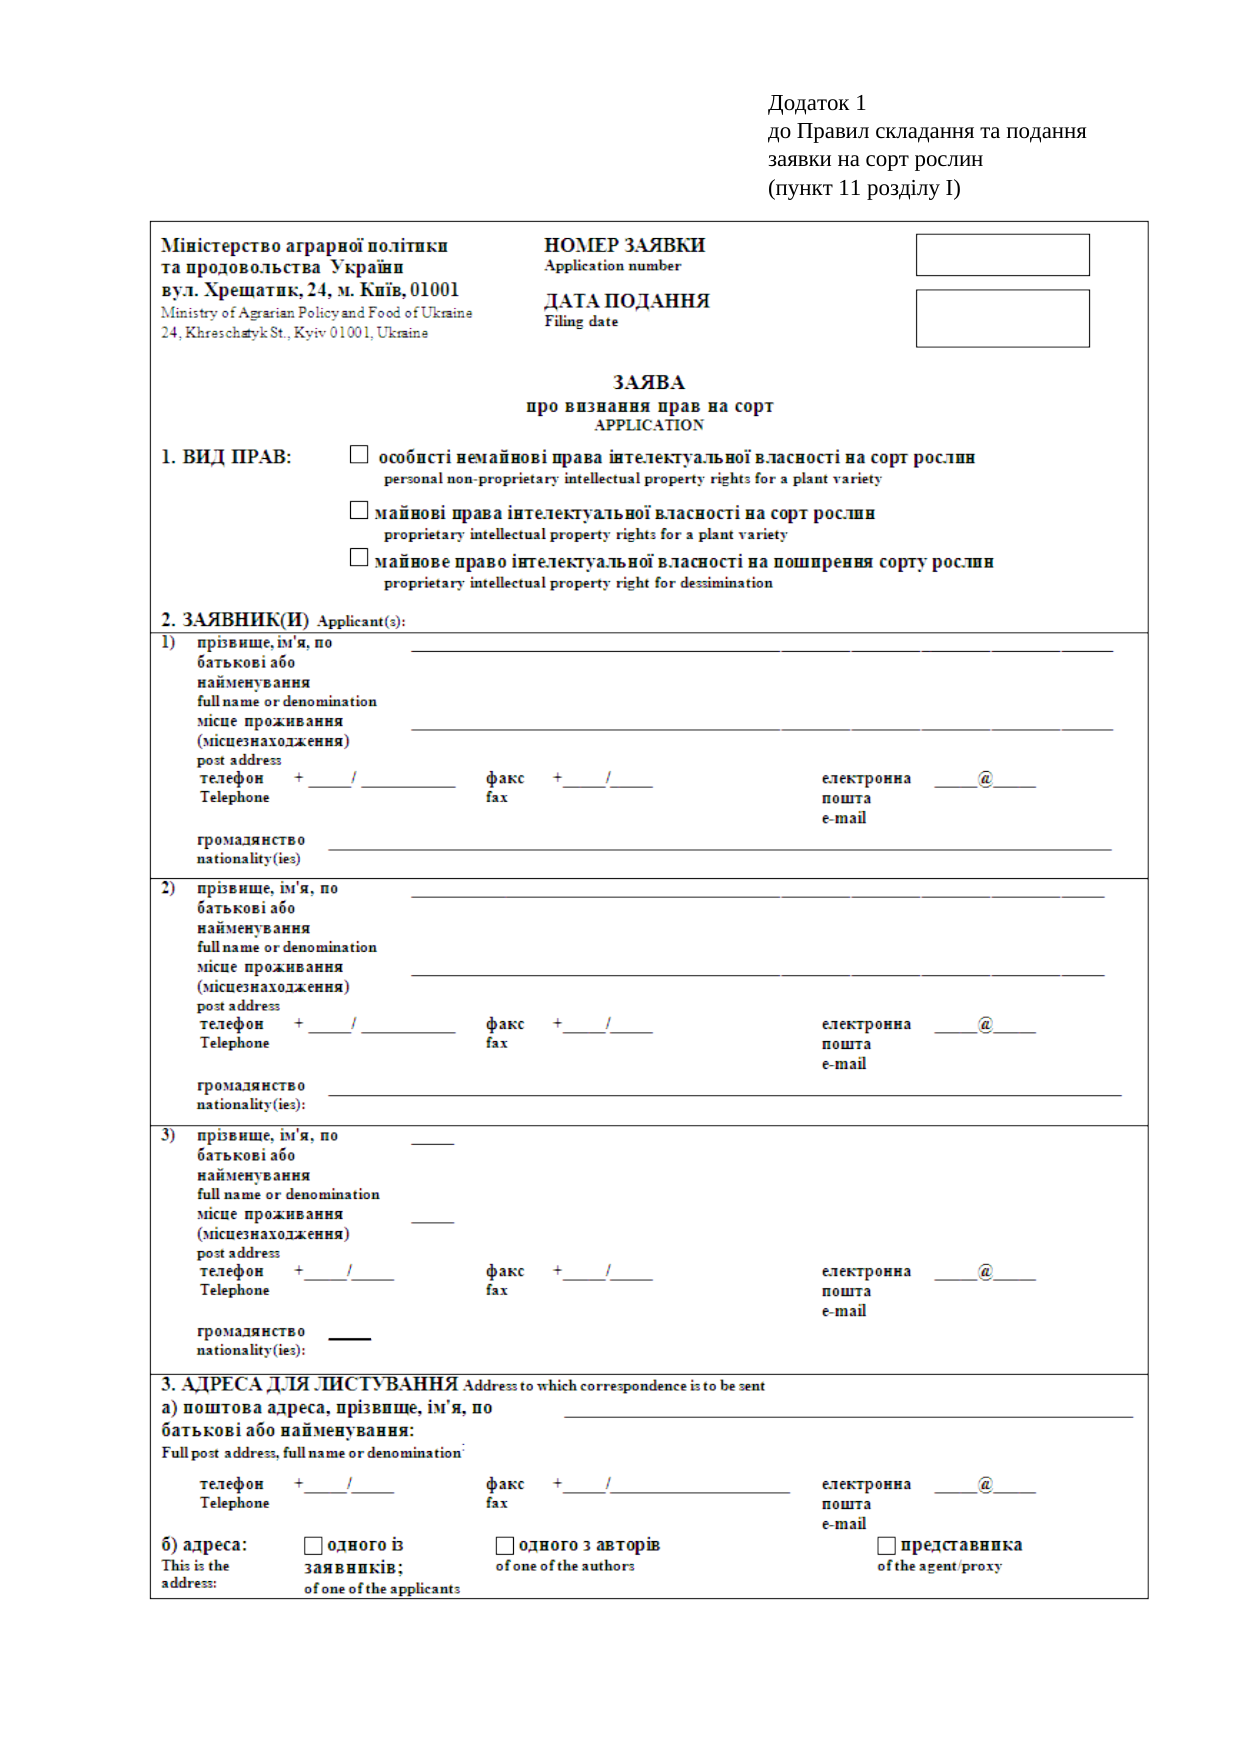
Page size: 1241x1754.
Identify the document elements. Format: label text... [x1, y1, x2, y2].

picture [147, 218, 1152, 1601]
text Додаток 1 до Правил складання та подання заявки на сорт рослин (пункт 11 розділу I) [768, 88, 1152, 200]
